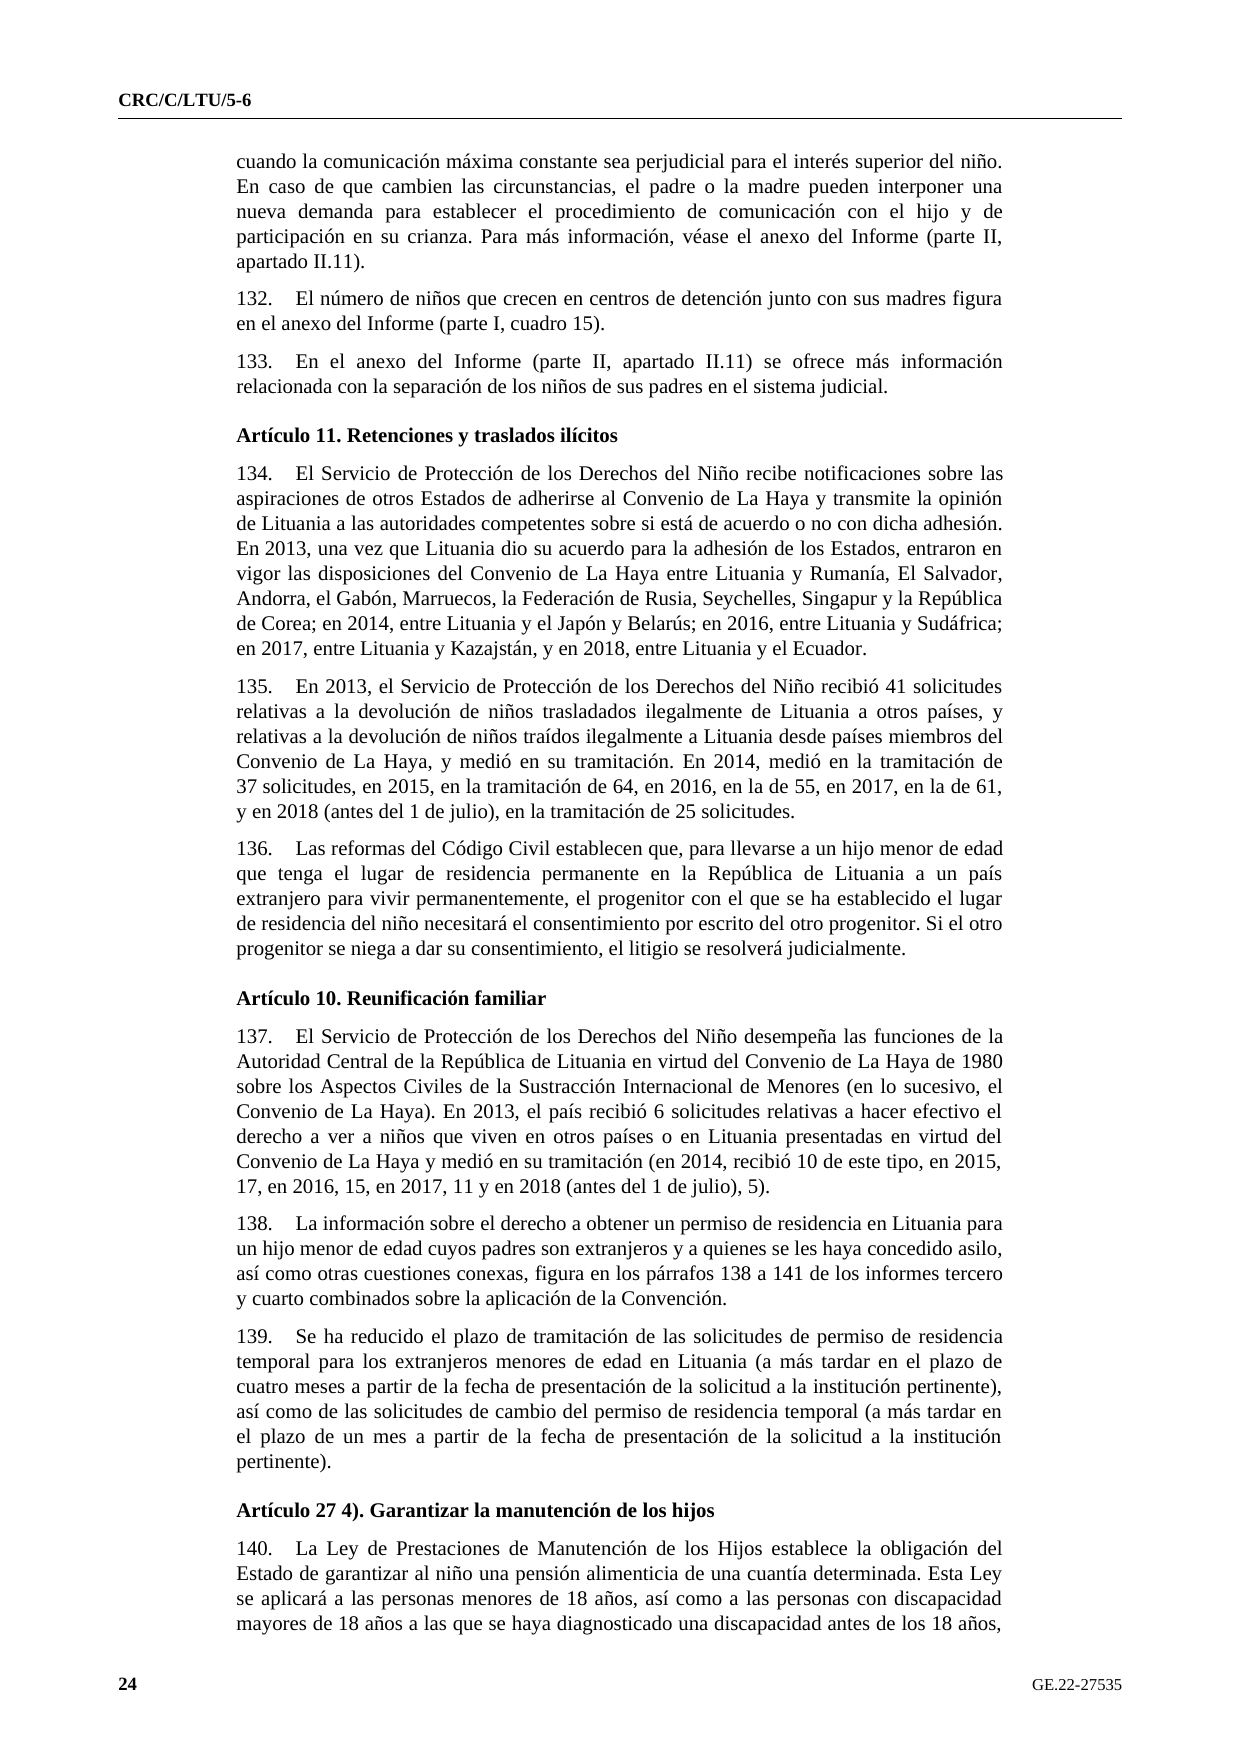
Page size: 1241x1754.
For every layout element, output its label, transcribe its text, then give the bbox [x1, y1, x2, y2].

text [236, 148, 1004, 273]
text Artículo 10. Reunificación familiar [118, 985, 1004, 1010]
text 136. Las reformas del Código Civil establecen que, para llevarse a un hijo menor de edad que tenga el lugar de residencia permanente en la República de Lituania a un país extranjero para vivir permanentemente, el progenitor con el que se ha establecido el lugar de residencia del niño necesitará el consentimiento por escrito del otro progenitor. Si el otro progenitor se niega a dar su consentimiento, el litigio se resolverá judicialmente. [236, 835, 1004, 960]
text 137. El Servicio de Protección de los Derechos del Niño desempeña las funciones de la Autoridad Central de la República de Lituania en virtud del Convenio de La Haya de 1980 sobre los Aspectos Civiles de la Sustracción Internacional de Menores (en lo sucesivo, el Convenio de La Haya). En 2013, el país recibió 6 solicitudes relativas a hacer efectivo el derecho a ver a niños que viven en otros países o en Lituania presentadas en virtud del Convenio de La Haya y medió en su tramitación (en 2014, recibió 10 de este tipo, en 2015, 17, en 2016, 15, en 2017, 11 y en 2018 (antes del 1 de julio), 5). [236, 1023, 1004, 1198]
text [236, 1535, 1004, 1635]
text 139. Se ha reducido el plazo de tramitación de las solicitudes de permiso de residencia temporal para los extranjeros menores de edad en Lituania (a más tardar en el plazo de cuatro meses a partir de la fecha de presentación de la solicitud a la institución pertinente), así como de las solicitudes de cambio del permiso de residencia temporal (a más tardar en el plazo de un mes a partir de la fecha de presentación de la solicitud a la institución pertinente). [236, 1323, 1004, 1473]
text 132. El número de niños que crecen en centros de detención junto con sus madres figura en el anexo del Informe (parte I, cuadro 15). [236, 285, 1004, 335]
text 133. En el anexo del Informe (parte II, apartado II.11) se ofrece más información relacionada con la separación de los niños de sus padres en el sistema judicial. [236, 348, 1004, 398]
text Artículo 27 4). Garantizar la manutención de los hijos [118, 1498, 1004, 1523]
text 134. El Servicio de Protección de los Derechos del Niño recibe notificaciones sobre las aspiraciones de otros Estados de adherirse al Convenio de La Haya y transmite la opinión de Lituania a las autoridades competentes sobre si está de acuerdo o no con dicha adhesión. En 2013, una vez que Lituania dio su acuerdo para la adhesión de los Estados, entraron en vigor las disposiciones del Convenio de La Haya entre Lituania y Rumanía, El Salvador, Andorra, el Gabón, Marruecos, la Federación de Rusia, Seychelles, Singapur y la República de Corea; en 2014, entre Lituania y el Japón y Belarús; en 2016, entre Lituania y Sudáfrica; en 2017, entre Lituania y Kazajstán, y en 2018, entre Lituania y el Ecuador. [236, 460, 1004, 660]
text 135. En 2013, el Servicio de Protección de los Derechos del Niño recibió 41 solicitudes relativas a la devolución de niños trasladados ilegalmente de Lituania a otros países, y relativas a la devolución de niños traídos ilegalmente a Lituania desde países miembros del Convenio de La Haya, y medió en su tramitación. En 2014, medió en la tramitación de 37 solicitudes, en 2015, en la tramitación de 64, en 2016, en la de 55, en 2017, en la de 61, y en 2018 (antes del 1 de julio), en la tramitación de 25 solicitudes. [236, 673, 1004, 823]
text 138. La información sobre el derecho a obtener un permiso de residencia en Lituania para un hijo menor de edad cuyos padres son extranjeros y a quienes se les haya concedido asilo, así como otras cuestiones conexas, figura en los párrafos 138 a 141 de los informes tercero y cuarto combinados sobre la aplicación de la Convención. [236, 1210, 1004, 1310]
text Artículo 11. Retenciones y traslados ilícitos [118, 423, 1004, 448]
